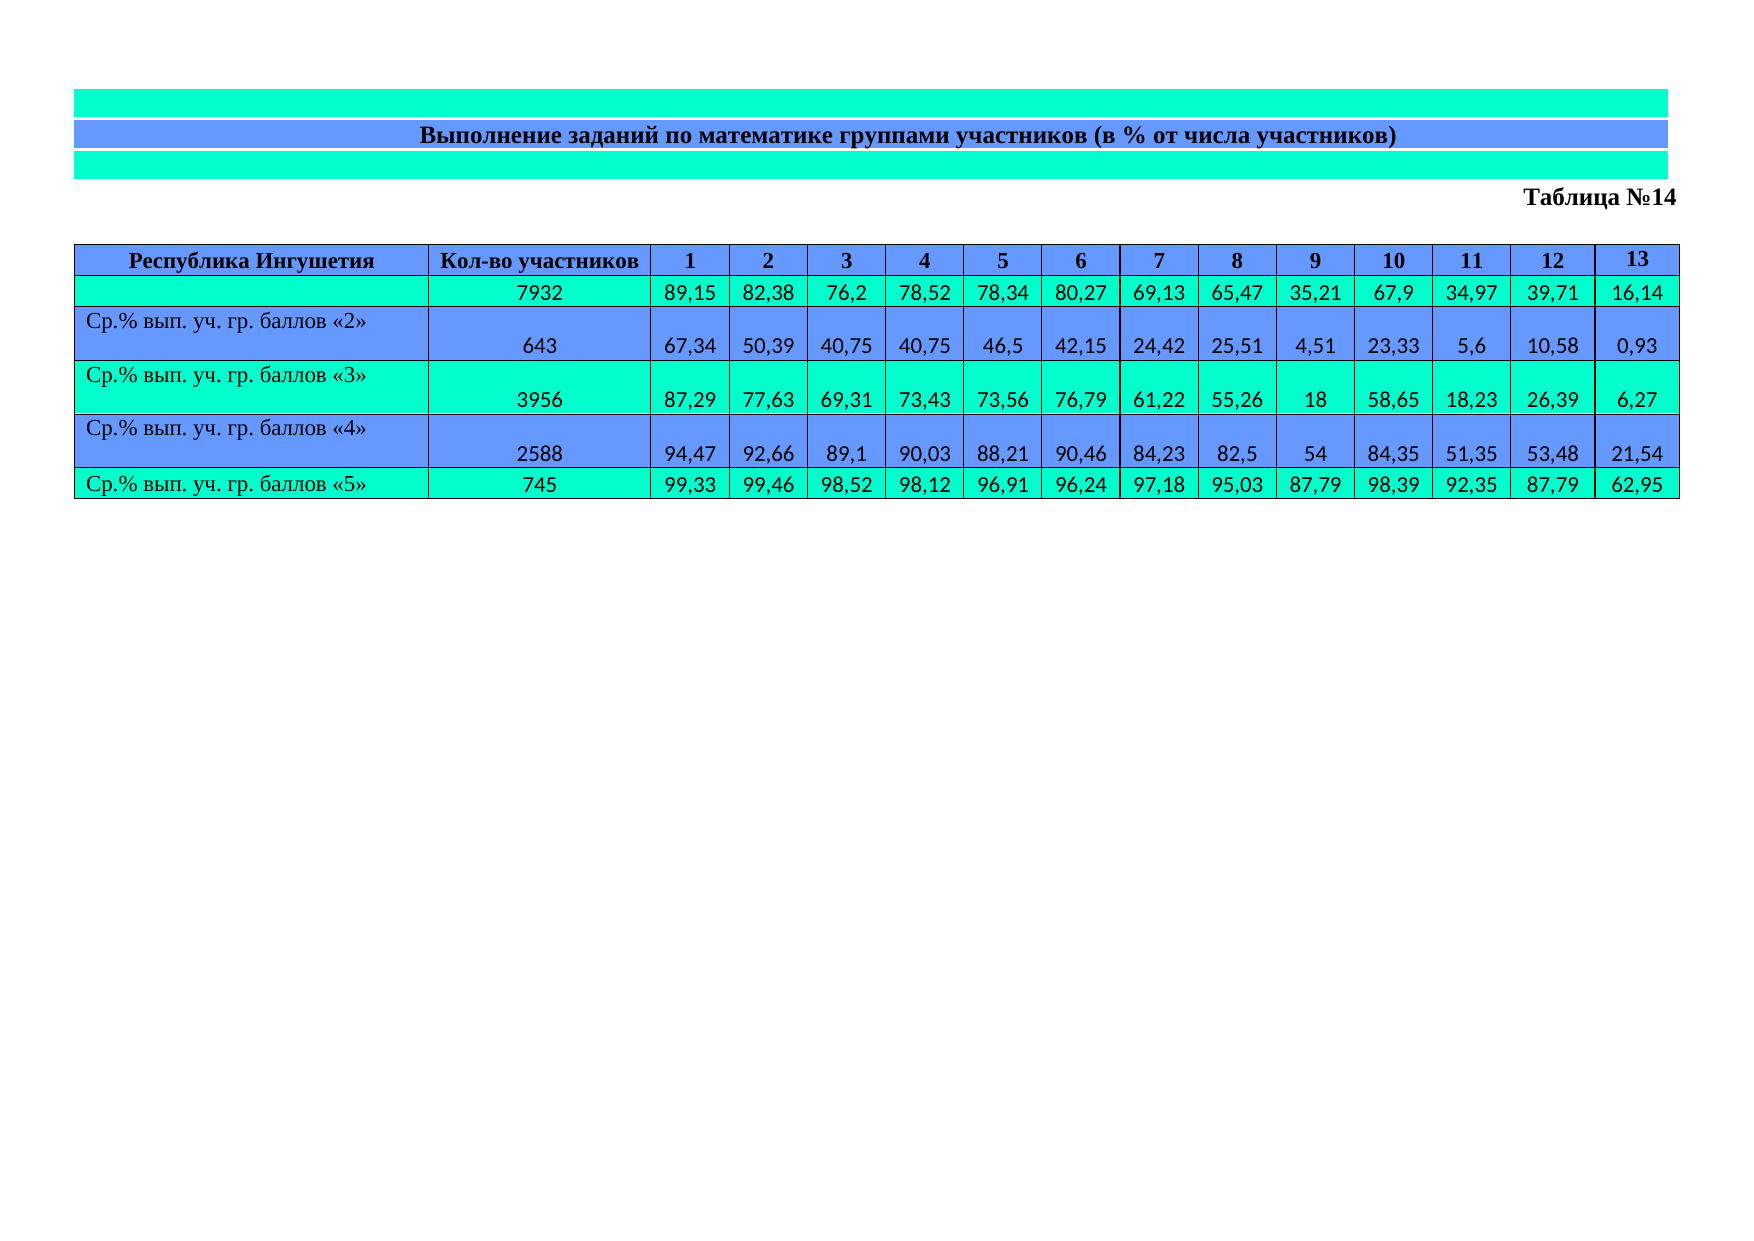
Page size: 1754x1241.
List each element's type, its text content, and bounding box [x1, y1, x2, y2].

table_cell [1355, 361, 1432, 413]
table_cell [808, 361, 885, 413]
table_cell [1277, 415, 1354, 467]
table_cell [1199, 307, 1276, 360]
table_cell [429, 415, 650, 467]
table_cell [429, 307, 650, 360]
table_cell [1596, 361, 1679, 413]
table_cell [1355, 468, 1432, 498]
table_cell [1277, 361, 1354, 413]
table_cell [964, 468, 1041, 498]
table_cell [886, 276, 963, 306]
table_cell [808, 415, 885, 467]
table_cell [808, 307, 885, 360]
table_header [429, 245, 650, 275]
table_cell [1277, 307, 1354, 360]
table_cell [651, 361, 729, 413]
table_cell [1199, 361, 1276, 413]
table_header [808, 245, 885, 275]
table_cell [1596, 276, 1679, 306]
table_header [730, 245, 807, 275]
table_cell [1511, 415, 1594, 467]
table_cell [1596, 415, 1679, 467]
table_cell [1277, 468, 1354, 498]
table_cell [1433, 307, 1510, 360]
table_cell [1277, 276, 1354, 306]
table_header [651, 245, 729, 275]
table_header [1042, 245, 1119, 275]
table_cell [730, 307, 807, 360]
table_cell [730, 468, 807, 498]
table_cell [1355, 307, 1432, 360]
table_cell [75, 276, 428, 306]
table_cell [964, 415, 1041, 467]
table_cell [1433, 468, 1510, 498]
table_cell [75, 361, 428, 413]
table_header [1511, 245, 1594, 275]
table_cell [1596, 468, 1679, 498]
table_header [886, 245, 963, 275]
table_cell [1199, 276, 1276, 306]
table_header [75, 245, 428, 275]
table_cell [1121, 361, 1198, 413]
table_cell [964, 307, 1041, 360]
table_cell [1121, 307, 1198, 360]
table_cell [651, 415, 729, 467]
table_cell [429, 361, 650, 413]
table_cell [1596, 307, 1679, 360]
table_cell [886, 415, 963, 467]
text Таблица №14 [118, 182, 1728, 211]
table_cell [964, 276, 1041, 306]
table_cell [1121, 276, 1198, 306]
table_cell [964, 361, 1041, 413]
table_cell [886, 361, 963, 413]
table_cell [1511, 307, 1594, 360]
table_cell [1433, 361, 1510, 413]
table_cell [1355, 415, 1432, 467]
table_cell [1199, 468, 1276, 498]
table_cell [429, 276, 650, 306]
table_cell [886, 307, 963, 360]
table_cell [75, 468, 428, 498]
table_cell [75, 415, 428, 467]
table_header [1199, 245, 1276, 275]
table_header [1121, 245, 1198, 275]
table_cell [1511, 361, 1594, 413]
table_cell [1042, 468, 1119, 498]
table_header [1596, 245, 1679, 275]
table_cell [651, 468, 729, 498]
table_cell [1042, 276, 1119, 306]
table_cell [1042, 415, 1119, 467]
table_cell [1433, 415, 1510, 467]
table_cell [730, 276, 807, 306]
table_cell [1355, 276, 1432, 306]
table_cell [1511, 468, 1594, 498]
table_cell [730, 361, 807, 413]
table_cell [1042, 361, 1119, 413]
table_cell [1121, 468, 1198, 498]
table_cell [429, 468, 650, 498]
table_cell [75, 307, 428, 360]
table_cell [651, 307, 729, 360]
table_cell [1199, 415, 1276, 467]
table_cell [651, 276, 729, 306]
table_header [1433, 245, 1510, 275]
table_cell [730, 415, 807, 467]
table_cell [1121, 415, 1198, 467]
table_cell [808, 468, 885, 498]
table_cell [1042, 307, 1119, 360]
text Выполнение заданий по математике группами участников (в % от числа участников) [74, 120, 1668, 148]
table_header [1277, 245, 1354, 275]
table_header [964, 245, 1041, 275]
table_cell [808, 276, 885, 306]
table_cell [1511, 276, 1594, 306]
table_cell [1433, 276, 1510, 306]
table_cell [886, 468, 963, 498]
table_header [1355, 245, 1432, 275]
